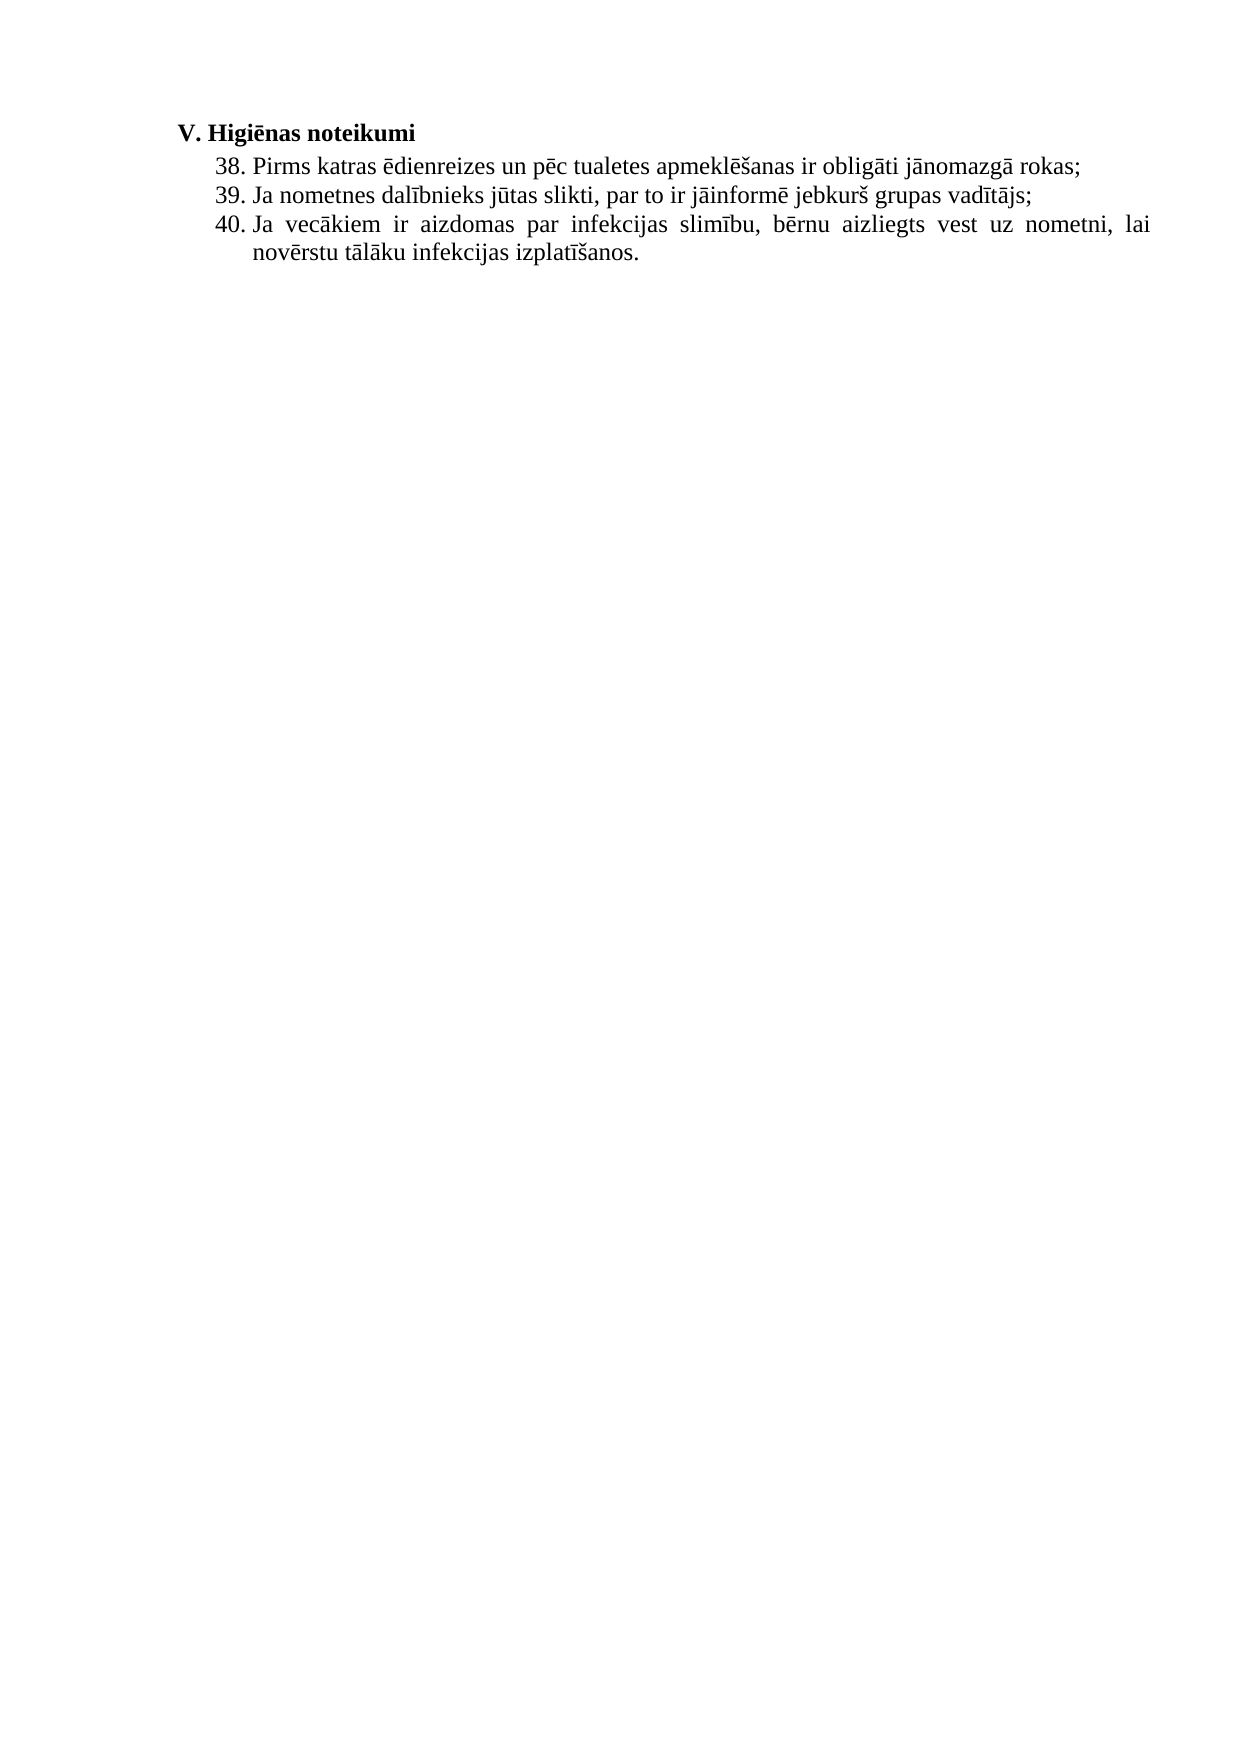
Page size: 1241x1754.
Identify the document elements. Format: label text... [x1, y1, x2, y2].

list Ja vecākiem ir aizdomas par infekcijas slimību, bērnu aizliegts vest uz nometni, lai novērstu tālāku infekcijas izplatīšanos. [215, 209, 1152, 266]
list Pirms katras ēdienreizes un pēc tualetes apmeklēšanas ir obligāti jānomazgā rokas; [215, 151, 1152, 180]
list Ja nometnes dalībnieks jūtas slikti, par to ir jāinformē jebkurš grupas vadītājs; [215, 180, 1152, 209]
text V. Higiēnas noteikumi [177, 118, 1152, 147]
